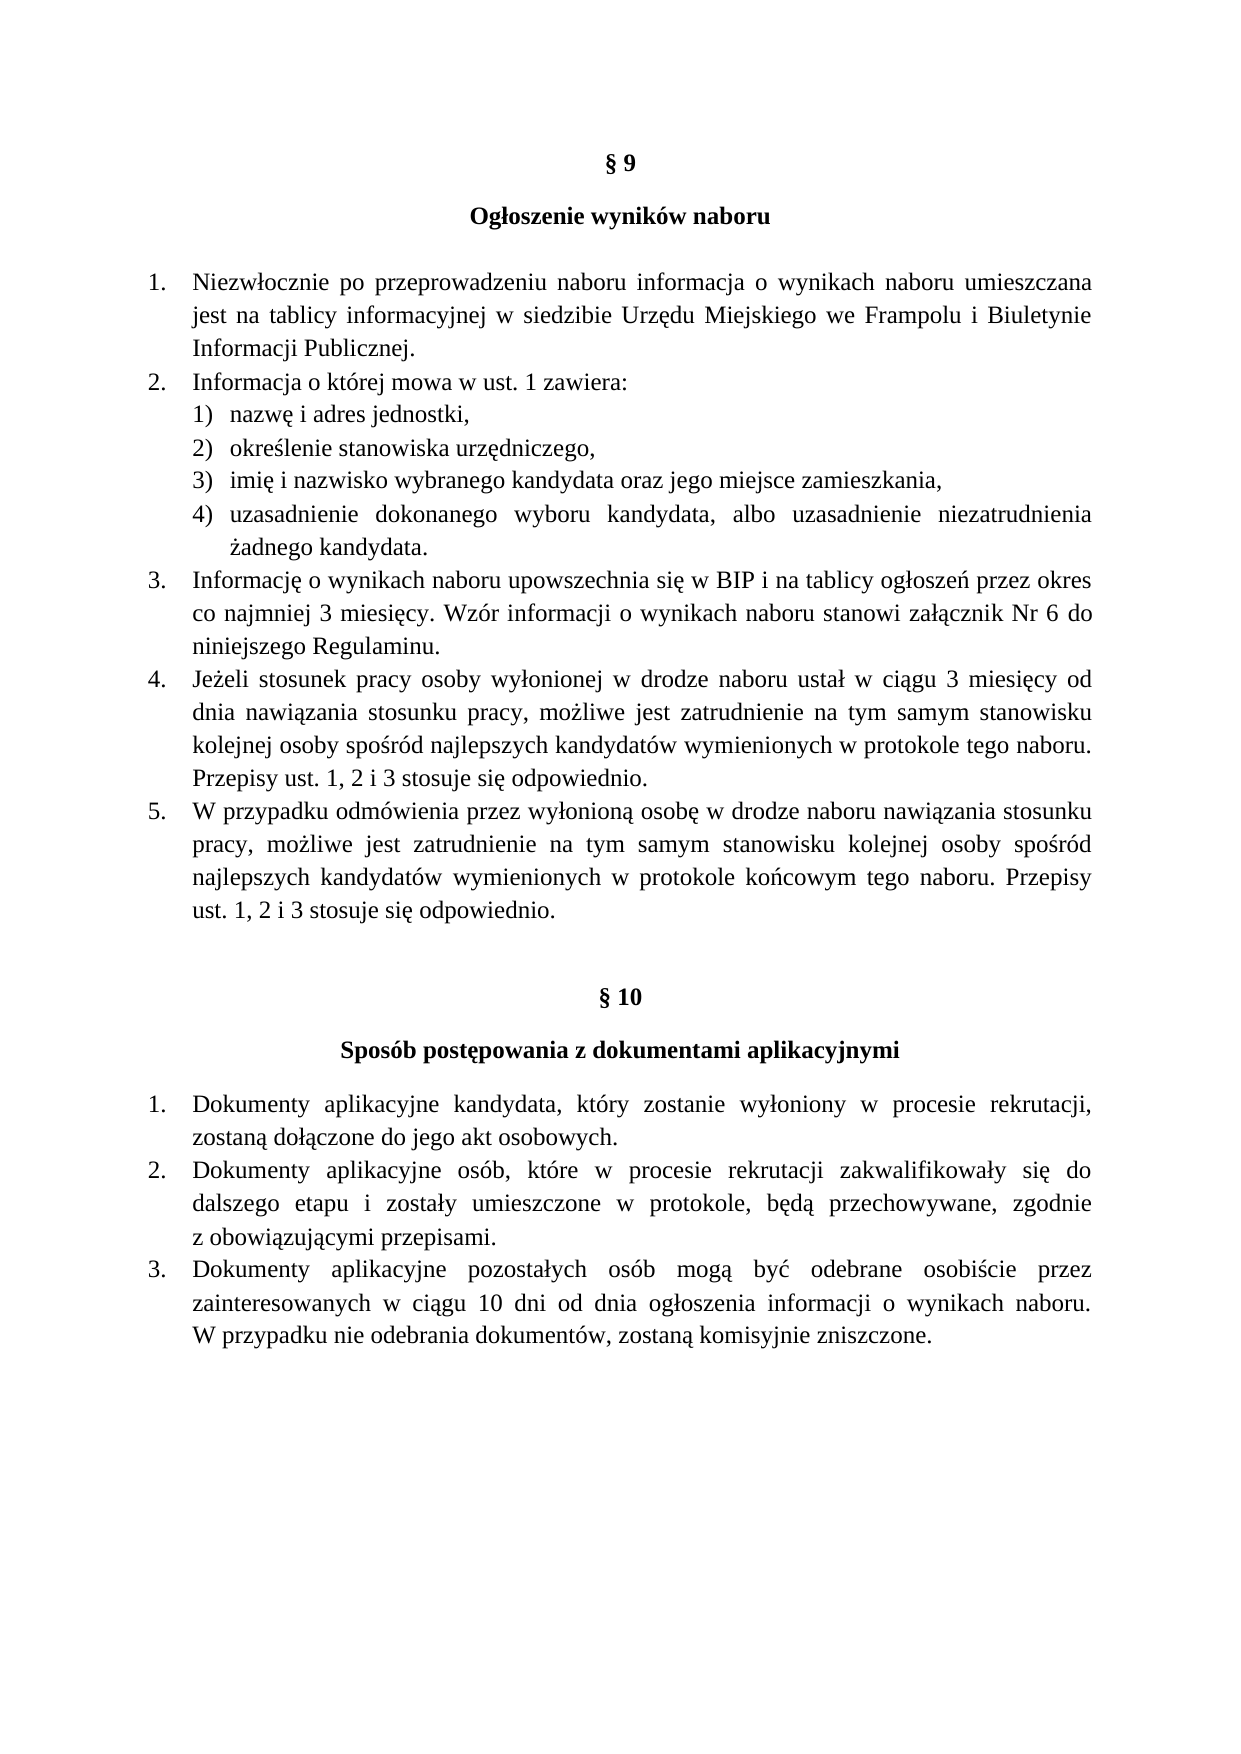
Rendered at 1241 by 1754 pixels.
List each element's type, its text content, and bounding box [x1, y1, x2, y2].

list Niezwłocznie po przeprowadzeniu naboru informacja o wynikach naboru umieszczana jest na tablicy informacyjnej w siedzibie Urzędu Miejskiego we Frampolu i Biuletynie Informacji Publicznej. [148, 267, 1093, 362]
list Dokumenty aplikacyjne osób, które w procesie rekrutacji zakwalifikowały się do dalszego etapu i zostały umieszczone w protokole, będą przechowywane, zgodnie z obowiązującymi przepisami. [148, 1156, 1093, 1250]
list Dokumenty aplikacyjne pozostałych osób mogą być odebrane osobiście przez zainteresowanych w ciągu 10 dni od dnia ogłoszenia informacji o wynikach naboru. W przypadku nie odebrania dokumentów, zostaną komisyjnie zniszczone. [148, 1254, 1093, 1349]
text § 9 [148, 148, 1093, 176]
text § 10 [148, 982, 1093, 1011]
list nazwę i adres jednostki, [192, 399, 1093, 428]
list uzasadnienie dokonanego wyboru kandydata, albo uzasadnienie niezatrudnienia żadnego kandydata. [192, 499, 1093, 560]
list Informację o wynikach naboru upowszechnia się w BIP i na tablicy ogłoszeń przez okres co najmniej 3 miesięcy. Wzór informacji o wynikach naboru stanowi załącznik Nr 6 do niniejszego Regulaminu. [148, 565, 1093, 659]
list W przypadku odmówienia przez wyłonioną osobę w drodze naboru nawiązania stosunku pracy, możliwe jest zatrudnienie na tym samym stanowisku kolejnej osoby spośród najlepszych kandydatów wymienionych w protokole końcowym tego naboru. Przepisy ust. 1, 2 i 3 stosuje się odpowiednio. [148, 796, 1093, 924]
list imię i nazwisko wybranego kandydata oraz jego miejsce zamieszkania, [192, 466, 1093, 494]
text Sposób postępowania z dokumentami aplikacyjnymi [148, 1036, 1093, 1064]
list Informacja o której mowa w ust. 1 zawiera: [148, 367, 1093, 395]
list Dokumenty aplikacyjne kandydata, który zostanie wyłoniony w procesie rekrutacji, zostaną dołączone do jego akt osobowych. [148, 1089, 1093, 1151]
list określenie stanowiska urzędniczego, [192, 433, 1093, 461]
list Ogłoszenie wyników naboru [148, 201, 1093, 230]
list Jeżeli stosunek pracy osoby wyłonionej w drodze naboru ustał w ciągu 3 miesięcy od dnia nawiązania stosunku pracy, możliwe jest zatrudnienie na tym samym stanowisku kolejnej osoby spośród najlepszych kandydatów wymienionych w protokole tego naboru. Przepisy ust. 1, 2 i 3 stosuje się odpowiednio. [148, 664, 1093, 792]
